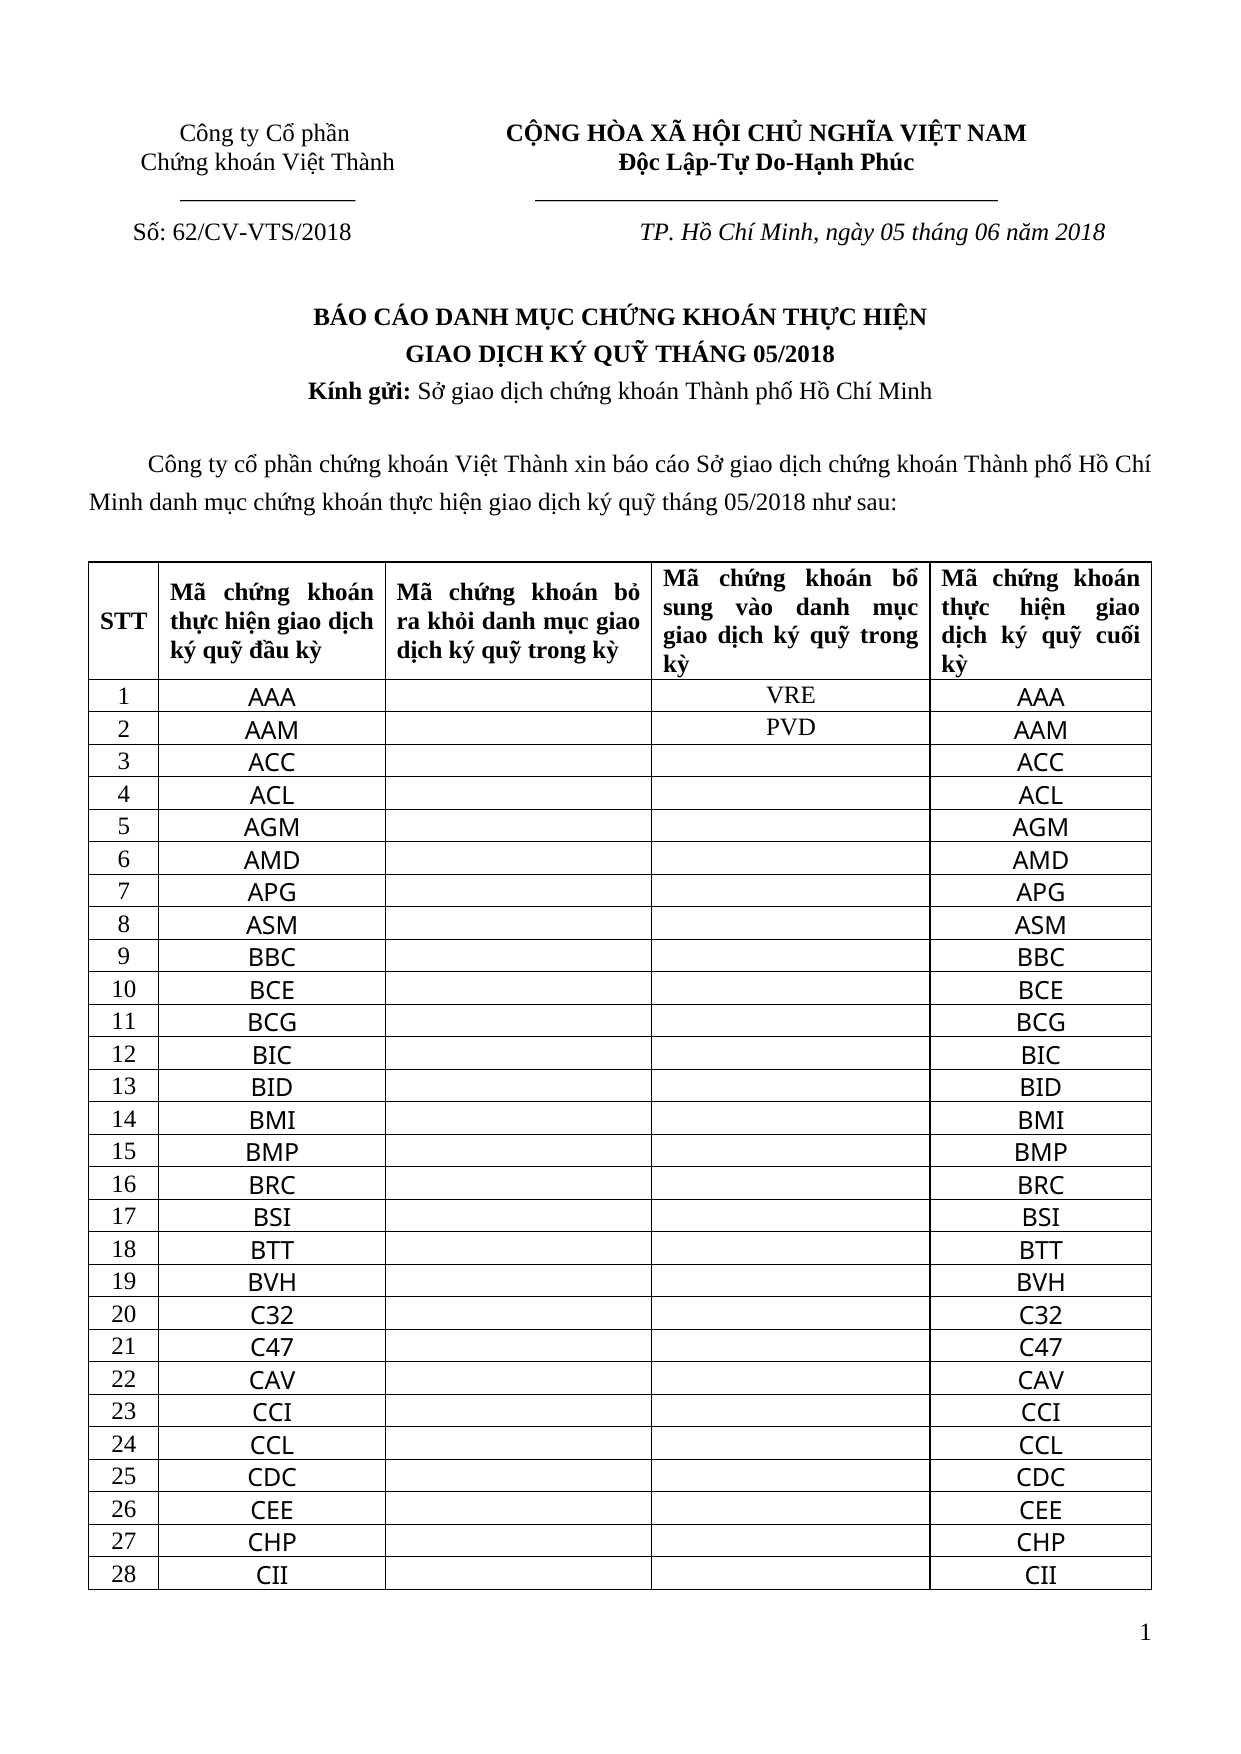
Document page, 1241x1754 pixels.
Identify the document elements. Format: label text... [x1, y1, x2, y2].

table_cell [386, 875, 651, 906]
table_cell [652, 940, 929, 971]
table_cell CDC [159, 1460, 385, 1491]
table_cell [652, 1102, 929, 1134]
table_cell [652, 1232, 929, 1264]
text GIAO DỊCH KÝ QUỸ THÁNG 05/2018 [89, 339, 1152, 368]
table_cell [652, 1297, 929, 1329]
table_cell ACL [931, 777, 1151, 809]
table_cell [386, 1200, 651, 1231]
table_cell [386, 1070, 651, 1101]
table_cell 4 [89, 777, 158, 809]
table_cell BVH [931, 1265, 1151, 1296]
table_cell 20 [89, 1297, 158, 1329]
table_cell [652, 1525, 929, 1556]
table_cell [652, 810, 929, 841]
table_cell [652, 1395, 929, 1426]
table_cell CCL [159, 1427, 385, 1459]
table_cell CHP [931, 1525, 1151, 1556]
table_cell BIC [931, 1037, 1151, 1069]
table_cell [386, 1167, 651, 1199]
text Công ty cổ phần chứng khoán Việt Thành xin báo cáo Sở giao dịch chứng khoán Thành phố Hồ Chí Minh danh mục chứng khoán thực hiện giao dịch ký quỹ tháng 05/2018 như sau: [89, 449, 1152, 516]
table_cell 8 [89, 907, 158, 939]
table_header Mã chứng khoán bỏ ra khỏi danh mục giao dịch ký quỹ trong kỳ [386, 563, 651, 679]
table_cell 25 [89, 1460, 158, 1491]
table_cell [652, 1492, 929, 1524]
table_cell BBC [159, 940, 385, 971]
table_cell [652, 1135, 929, 1166]
table_cell 19 [89, 1265, 158, 1296]
table_cell 7 [89, 875, 158, 906]
table_cell 27 [89, 1525, 158, 1556]
table_cell 6 [89, 842, 158, 874]
table_cell [386, 972, 651, 1004]
table_cell BCG [931, 1005, 1151, 1036]
table_cell 11 [89, 1005, 158, 1036]
table_cell AGM [159, 810, 385, 841]
table_cell [386, 810, 651, 841]
table_cell CCI [931, 1395, 1151, 1426]
table_cell CAV [931, 1362, 1151, 1394]
table_cell [386, 1005, 651, 1036]
table_cell [386, 712, 651, 744]
table_cell [386, 1460, 651, 1491]
table_cell [386, 1297, 651, 1329]
table_cell BCE [931, 972, 1151, 1004]
table_cell [652, 1460, 929, 1491]
table_cell [652, 1167, 929, 1199]
table_cell [652, 1330, 929, 1361]
table_cell CCL [931, 1427, 1151, 1459]
table_cell BSI [159, 1200, 385, 1231]
table_cell 24 [89, 1427, 158, 1459]
table_cell 23 [89, 1395, 158, 1426]
table_cell 9 [89, 940, 158, 971]
table_header Mã chứng khoán thực hiện giao dịch ký quỹ đầu kỳ [159, 563, 385, 679]
table_cell ASM [159, 907, 385, 939]
table_cell CII [931, 1557, 1151, 1589]
table_cell CEE [931, 1492, 1151, 1524]
table_cell AAA [931, 680, 1151, 711]
table_cell [652, 972, 929, 1004]
table_cell VRE [652, 680, 929, 711]
table_cell [386, 1265, 651, 1296]
table_cell [386, 907, 651, 939]
table_cell CEE [159, 1492, 385, 1524]
table_cell 21 [89, 1330, 158, 1361]
table_cell BMP [931, 1135, 1151, 1166]
table_cell BCG [159, 1005, 385, 1036]
table_cell [652, 777, 929, 809]
table_cell [386, 1135, 651, 1166]
table_cell BSI [931, 1200, 1151, 1231]
table_cell BRC [931, 1167, 1151, 1199]
table_cell ASM [931, 907, 1151, 939]
table_cell 17 [89, 1200, 158, 1231]
table_cell 16 [89, 1167, 158, 1199]
table_header Mã chứng khoán thực hiện giao dịch ký quỹ cuối kỳ [931, 563, 1151, 679]
table_header CỘNG HÒA XÃ HỘI CHỦ NGHĨA VIỆT NAM Độc Lập-Tự Do-Hạnh Phúc _____________________________________ TP. Hồ Chí Minh, ngày 05 tháng 06 năm 2018 [414, 118, 1119, 266]
table_cell BID [159, 1070, 385, 1101]
table_cell 15 [89, 1135, 158, 1166]
table_cell C47 [931, 1330, 1151, 1361]
table_cell CII [159, 1557, 385, 1589]
table_cell [386, 680, 651, 711]
table_cell [652, 907, 929, 939]
table_cell [652, 842, 929, 874]
table_cell [386, 842, 651, 874]
table_cell 3 [89, 745, 158, 776]
table_header Mã chứng khoán bổ sung vào danh mục giao dịch ký quỹ trong kỳ [652, 563, 929, 679]
table_cell CAV [159, 1362, 385, 1394]
table_cell [652, 745, 929, 776]
table_cell [652, 1362, 929, 1394]
text BÁO CÁO DANH MỤC CHỨNG KHOÁN THỰC HIỆN [89, 302, 1152, 331]
table_cell [386, 940, 651, 971]
table_cell [386, 1395, 651, 1426]
table_cell BMI [159, 1102, 385, 1134]
table_cell BRC [159, 1167, 385, 1199]
table_cell BCE [159, 972, 385, 1004]
table_cell [386, 745, 651, 776]
table_cell 26 [89, 1492, 158, 1524]
table_cell [652, 1005, 929, 1036]
table_cell 28 [89, 1557, 158, 1589]
table_cell BID [931, 1070, 1151, 1101]
table_cell 14 [89, 1102, 158, 1134]
table_cell [652, 1037, 929, 1069]
table_cell [386, 1330, 651, 1361]
table_cell BIC [159, 1037, 385, 1069]
table_cell BTT [931, 1232, 1151, 1264]
table_cell 22 [89, 1362, 158, 1394]
table_cell C47 [159, 1330, 385, 1361]
table_cell [652, 1427, 929, 1459]
table_cell ACL [159, 777, 385, 809]
table_cell APG [159, 875, 385, 906]
table_cell BTT [159, 1232, 385, 1264]
table_cell BBC [931, 940, 1151, 971]
table_header STT [89, 563, 158, 679]
table_cell [386, 1557, 651, 1589]
table_cell [652, 1557, 929, 1589]
table_cell 13 [89, 1070, 158, 1101]
table_cell BMP [159, 1135, 385, 1166]
table_cell CCI [159, 1395, 385, 1426]
table_cell C32 [159, 1297, 385, 1329]
table_cell [652, 1070, 929, 1101]
table_cell ACC [159, 745, 385, 776]
table_cell 1 [89, 680, 158, 711]
table_cell [386, 1232, 651, 1264]
table_cell PVD [652, 712, 929, 744]
table_cell [386, 1427, 651, 1459]
table_cell 18 [89, 1232, 158, 1264]
table_cell 5 [89, 810, 158, 841]
table_cell BVH [159, 1265, 385, 1296]
table_cell ACC [931, 745, 1151, 776]
table_cell AGM [931, 810, 1151, 841]
table_cell AAM [931, 712, 1151, 744]
table_cell 12 [89, 1037, 158, 1069]
table_cell AMD [159, 842, 385, 874]
table_cell [386, 1037, 651, 1069]
table_cell BMI [931, 1102, 1151, 1134]
table_cell CDC [931, 1460, 1151, 1491]
table_cell [652, 1265, 929, 1296]
table_cell [386, 777, 651, 809]
table_cell 10 [89, 972, 158, 1004]
table_cell CHP [159, 1525, 385, 1556]
table_cell [386, 1102, 651, 1134]
table_cell APG [931, 875, 1151, 906]
table_cell [386, 1492, 651, 1524]
table_cell [652, 1200, 929, 1231]
table_cell 2 [89, 712, 158, 744]
text Kính gửi: Sở giao dịch chứng khoán Thành phố Hồ Chí Minh [89, 376, 1152, 405]
table_header Công ty Cổ phần Chứng khoán Việt Thành ______________ Số: 62/CV-VTS/2018 [121, 118, 414, 266]
table_cell AAA [159, 680, 385, 711]
table_cell AMD [931, 842, 1151, 874]
table_cell AAM [159, 712, 385, 744]
table_cell C32 [931, 1297, 1151, 1329]
table_cell [386, 1525, 651, 1556]
table_cell [652, 875, 929, 906]
table_cell [386, 1362, 651, 1394]
